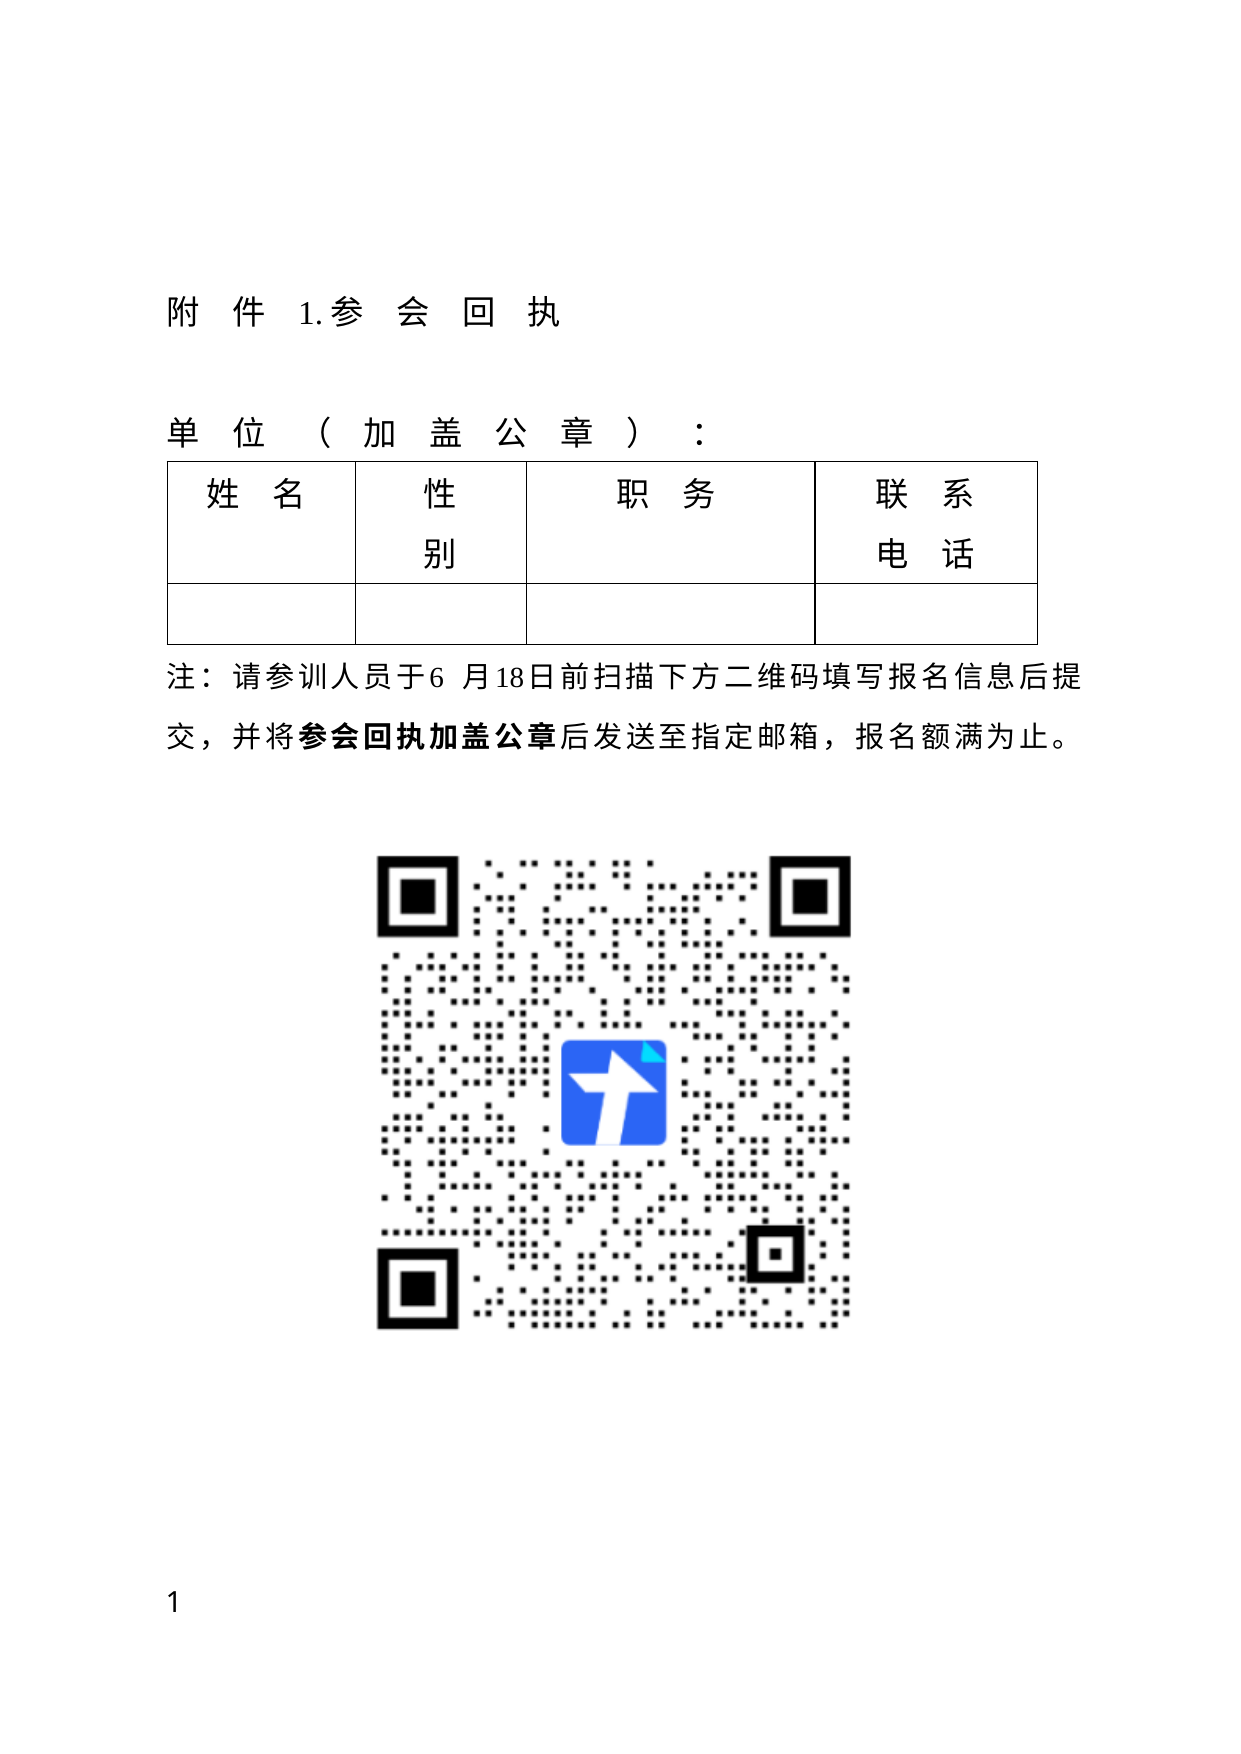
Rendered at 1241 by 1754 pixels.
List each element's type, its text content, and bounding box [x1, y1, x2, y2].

table_header 联系电话 [816, 462, 1037, 582]
table_cell [527, 584, 814, 644]
table_header 姓名 [168, 462, 355, 582]
table_header 职务 [527, 462, 814, 582]
picture [330, 825, 898, 1362]
text 注：请参训人员于6月18日前扫描下方二维码填写报名信息后提交，并将参会回执加盖公章后发送至指定邮箱，报名额满为止。 [167, 645, 1085, 765]
table_cell [168, 584, 355, 644]
text 附件1.参会回执 [167, 280, 1085, 340]
table_cell [356, 584, 526, 644]
text 单位（加盖公章）： [167, 400, 1085, 461]
table_cell [816, 584, 1037, 644]
table_header 性别 [356, 462, 526, 582]
